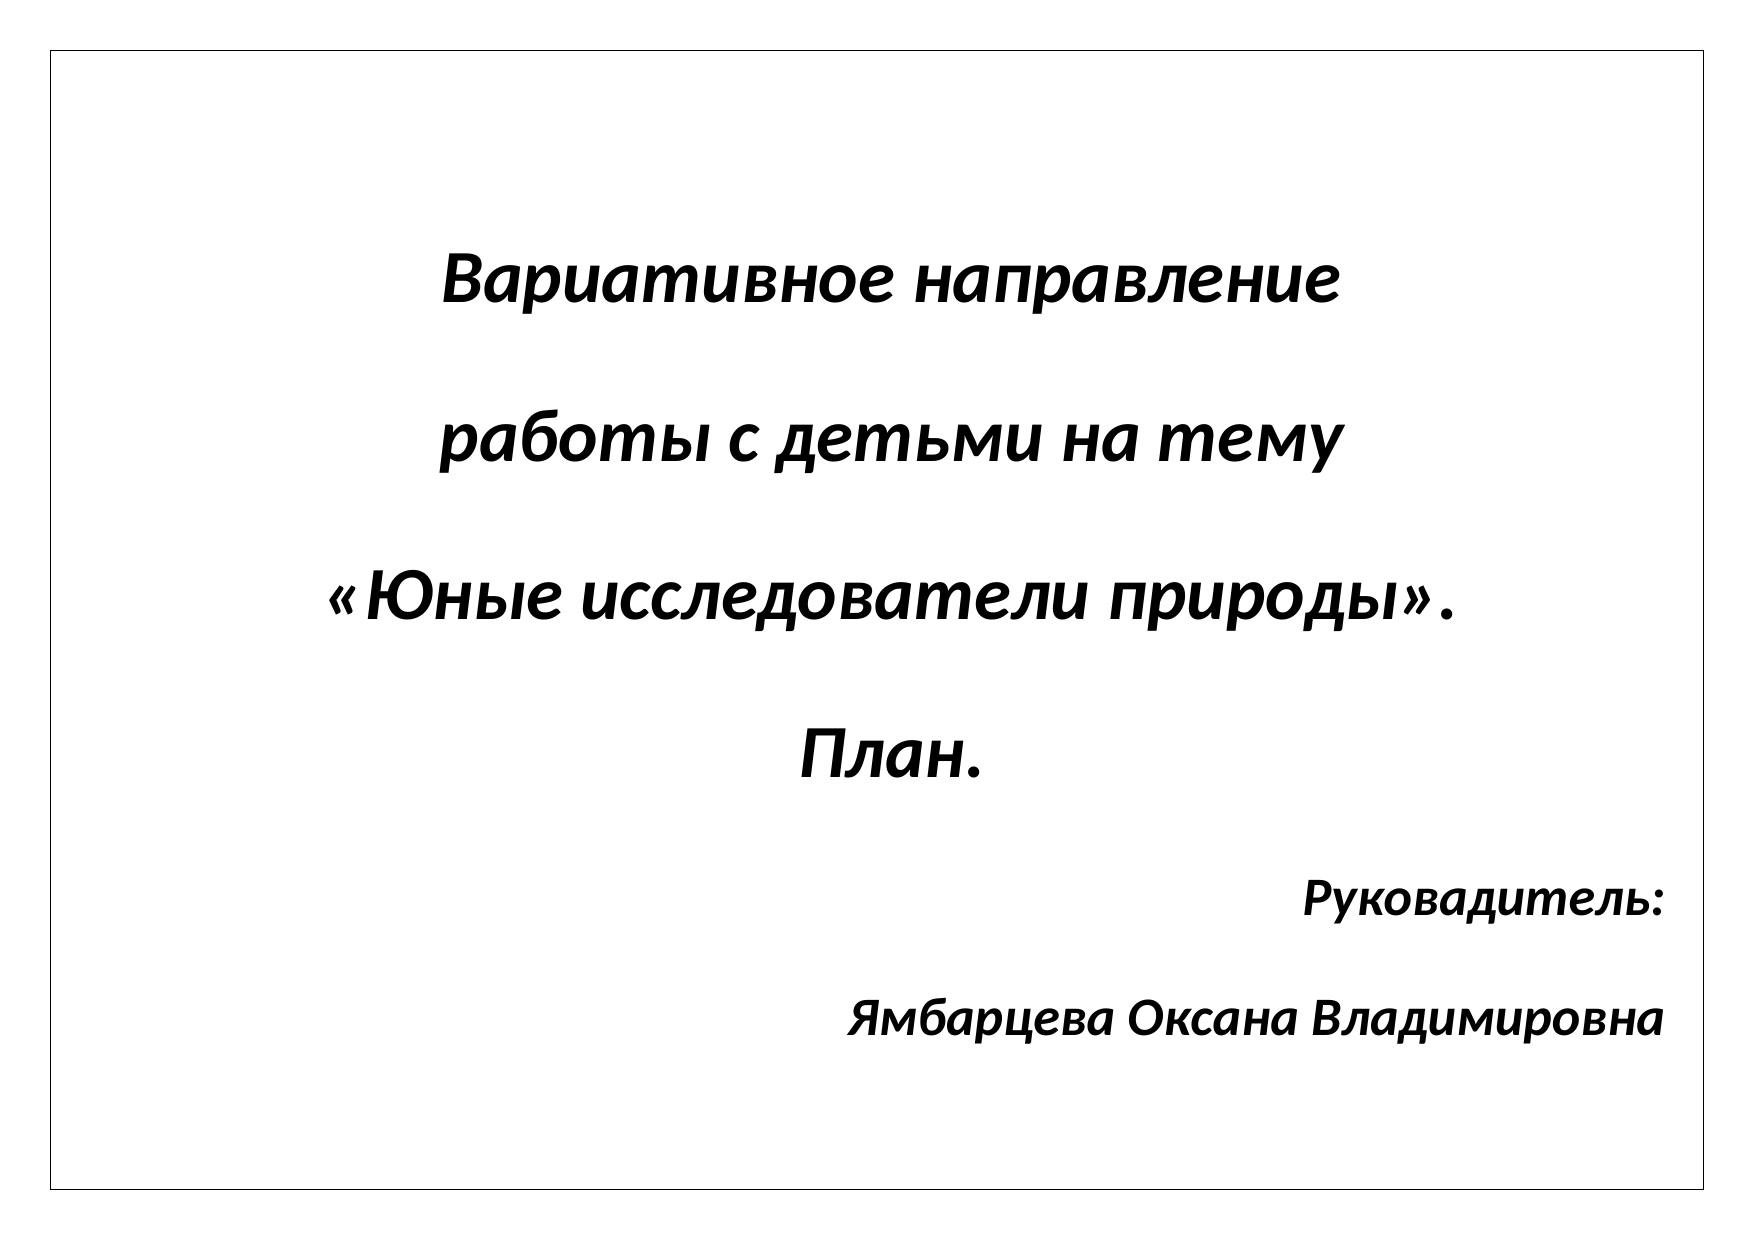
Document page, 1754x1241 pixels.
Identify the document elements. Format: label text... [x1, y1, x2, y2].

text «Юные исследователи природы». [118, 546, 1665, 638]
text Ямбарцева Оксана Владимировна [118, 983, 1665, 1049]
text Руковадитель: [118, 863, 1665, 929]
text Вариативное направление [118, 230, 1665, 322]
text План. [118, 704, 1665, 796]
text работы с детьми на тему [118, 388, 1665, 480]
